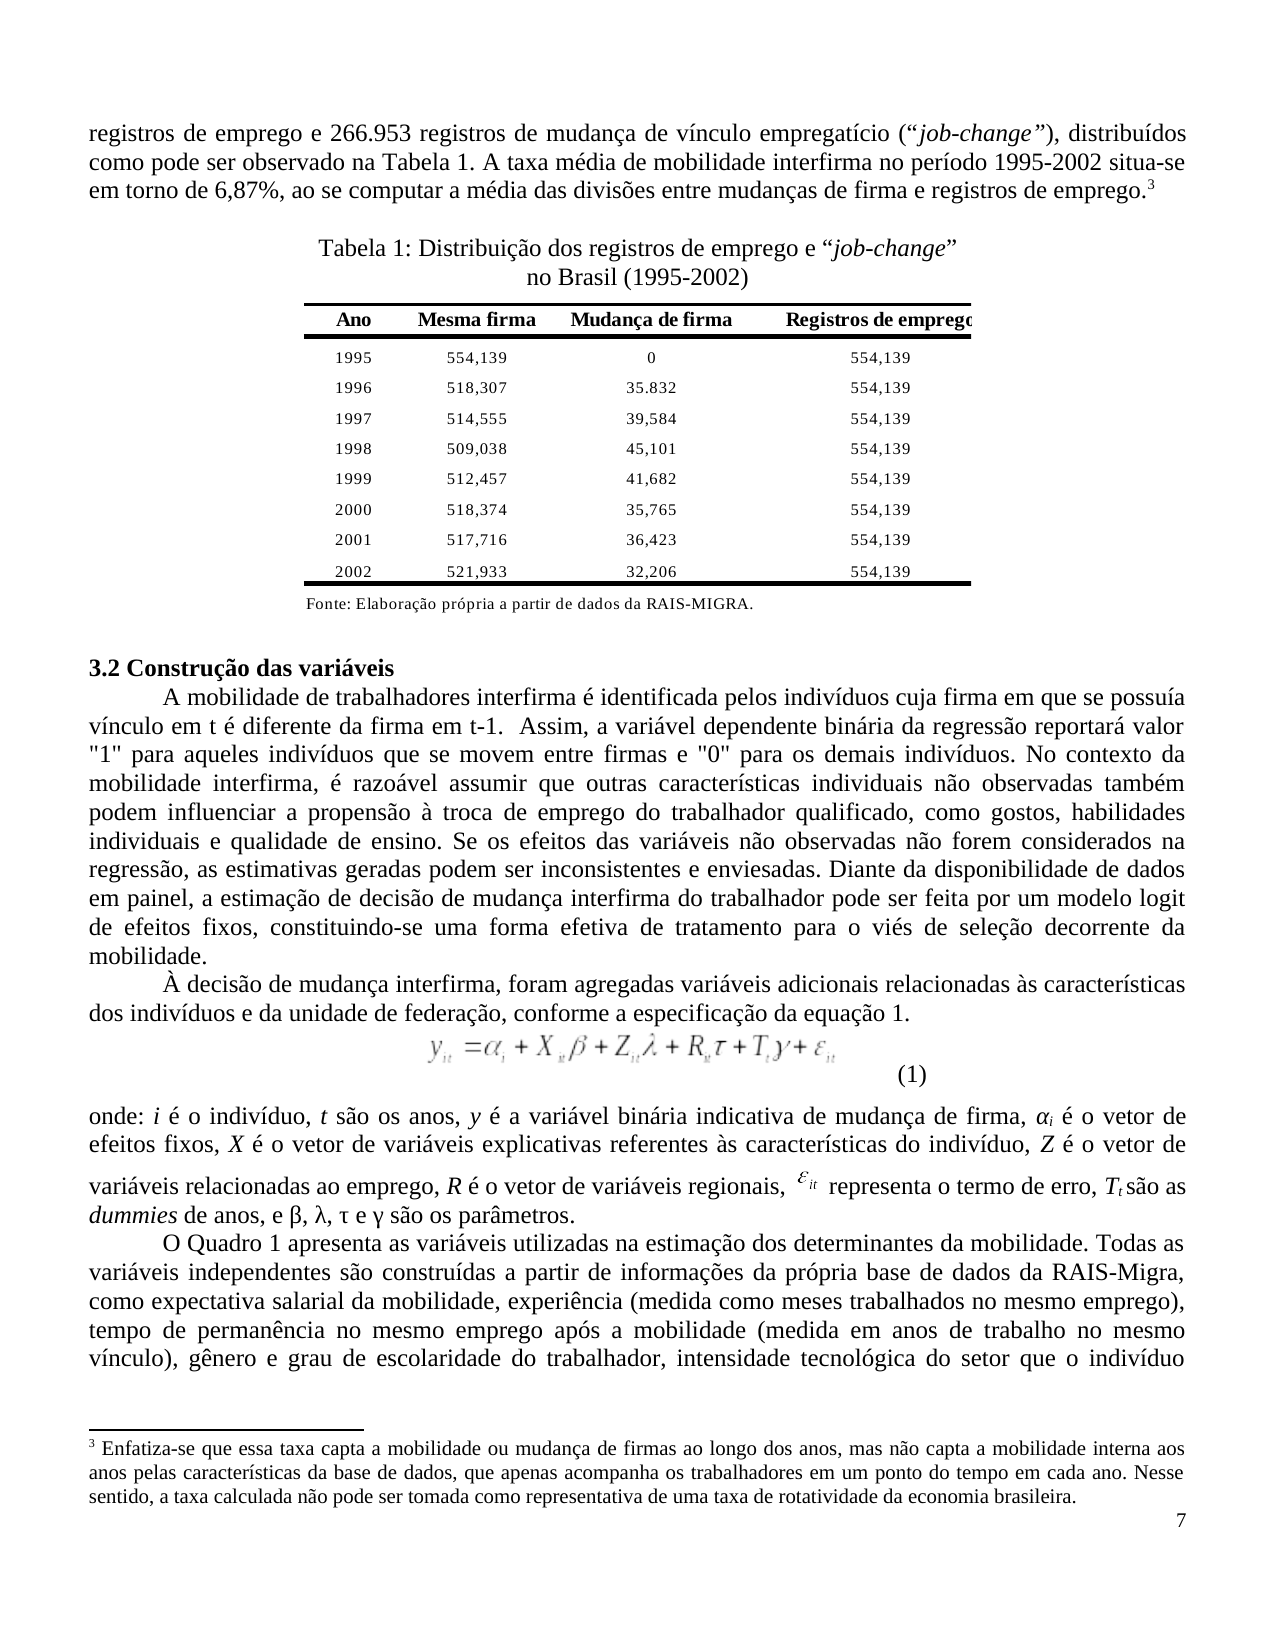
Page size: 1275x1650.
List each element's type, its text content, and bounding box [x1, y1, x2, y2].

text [89, 1228, 1186, 1372]
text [89, 118, 1186, 204]
text no Brasil (1995-2002) [89, 262, 1186, 291]
text onde: i é o indivíduo, t são os anos, y é a variável binária indicativa de mudança de firma, αi é o vetor de efeitos fixos, X é o vetor de variáveis explicativas referentes às características do indivíduo, Z é o vetor de variáveis relacionadas ao emprego, R é o vetor de variáveis regionais, representa o termo de erro, Tt são as dummies de anos, e β, λ, τ e γ são os parâmetros. [89, 1101, 1186, 1228]
subtitle 3.2 Construção das variáveis [89, 653, 1186, 682]
text Tabela 1: Distribuição dos registros de emprego e “job-change” [89, 233, 1186, 262]
text A mobilidade de trabalhadores interfirma é identificada pelos indivíduos cuja firma em que se possuía vínculo em t é diferente da firma em t-1. Assim, a variável dependente binária da regressão reportará valor "1" para aqueles indivíduos que se movem entre firmas e "0" para os demais indivíduos. No contexto da mobilidade interfirma, é razoável assumir que outras características individuais não observadas também podem influenciar a propensão à troca de emprego do trabalhador qualificado, como gostos, habilidades individuais e qualidade de ensino. Se os efeitos das variáveis não observadas não forem considerados na regressão, as estimativas geradas podem ser inconsistentes e enviesadas. Diante da disponibilidade de dados em painel, a estimação de decisão de mudança interfirma do trabalhador pode ser feita por um modelo logit de efeitos fixos, constituindo-se uma forma efetiva de tratamento para o viés de seleção decorrente da mobilidade. [89, 682, 1186, 969]
text À decisão de mudança interfirma, foram agregadas variáveis adicionais relacionadas às características dos indivíduos e da unidade de federação, conforme a especificação da equação 1. [89, 969, 1186, 1027]
text (1) [164, 1027, 1186, 1088]
